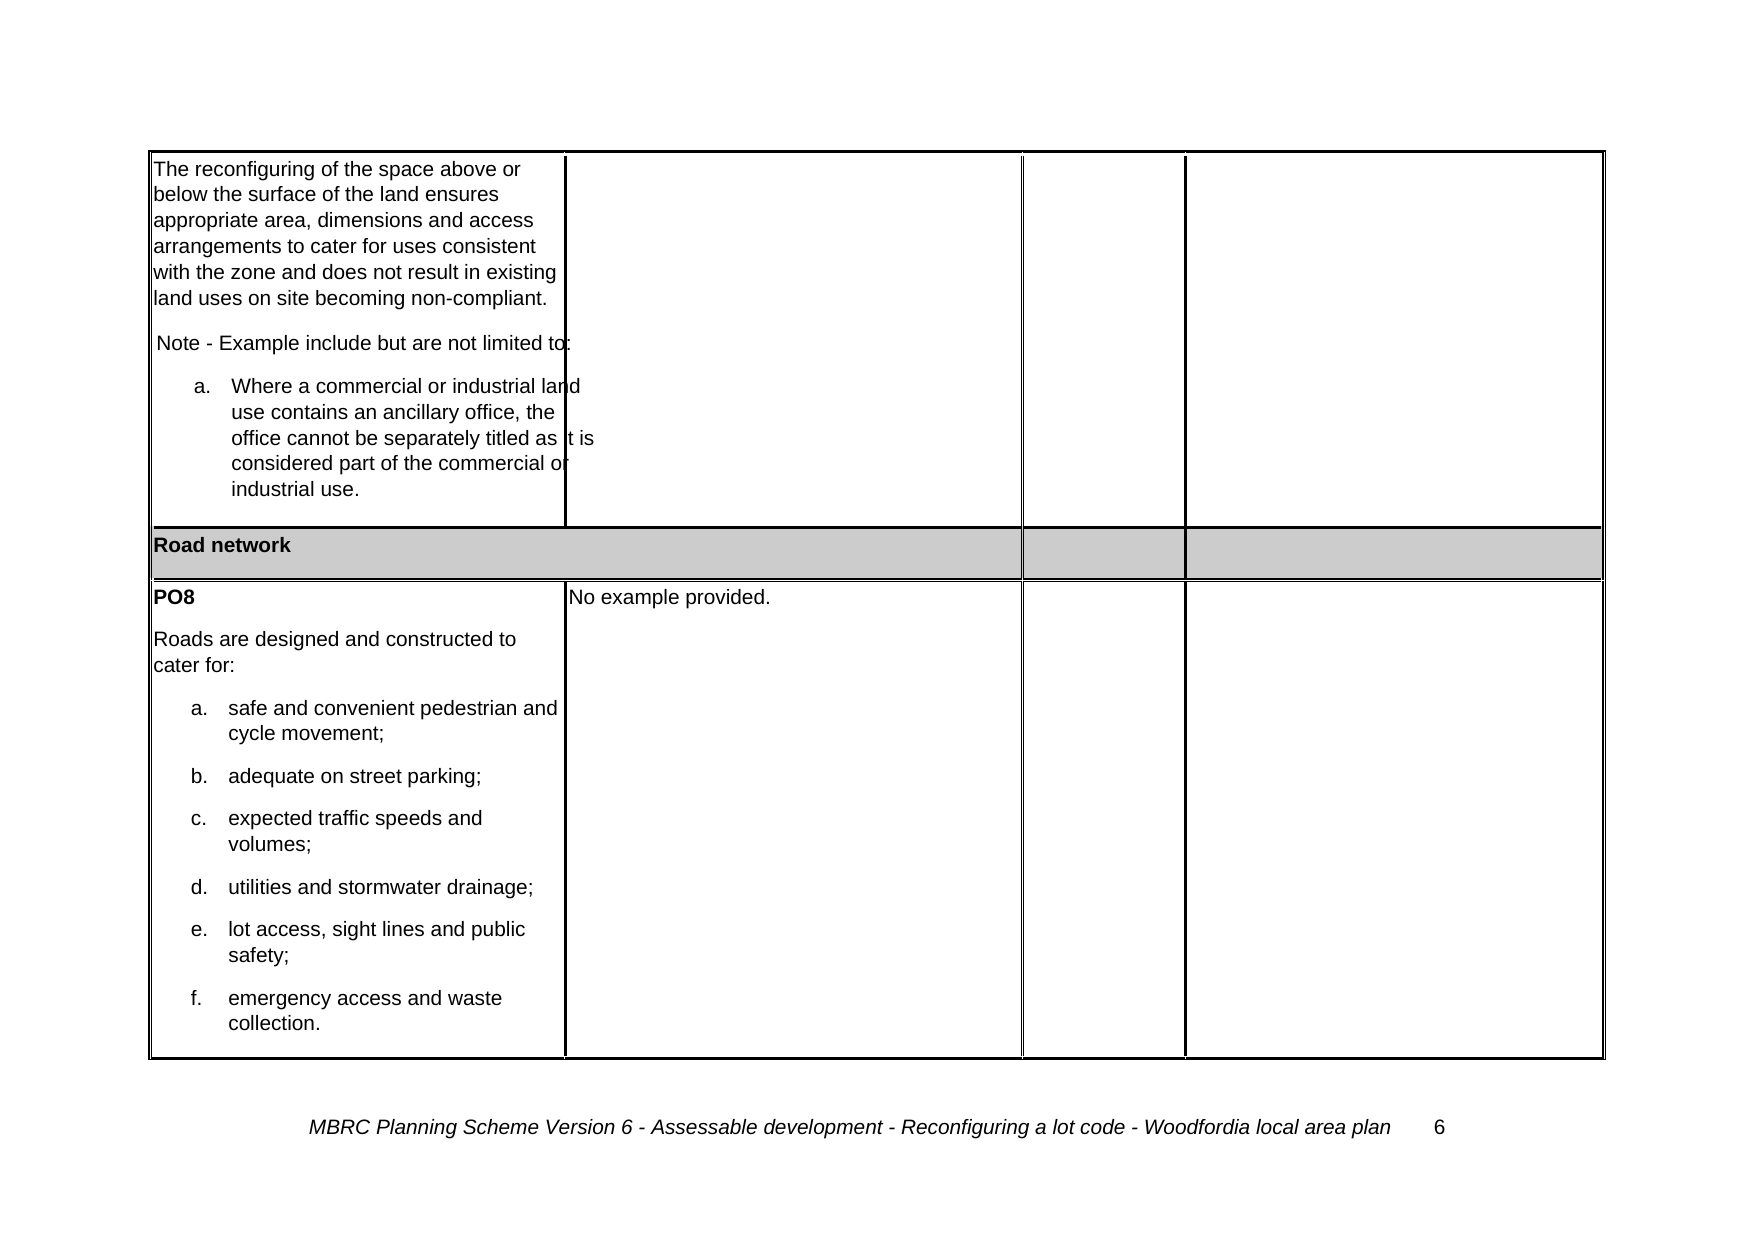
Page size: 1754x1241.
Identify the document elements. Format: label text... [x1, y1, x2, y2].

table_cell [1185, 578, 1603, 1057]
table_cell Road network [152, 526, 1021, 578]
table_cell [152, 152, 565, 526]
table_cell [1023, 582, 1185, 1057]
table_cell [1185, 153, 1602, 526]
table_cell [565, 582, 1023, 1057]
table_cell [565, 153, 1023, 526]
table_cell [152, 578, 565, 1057]
table_cell [1187, 526, 1602, 578]
table_cell [1023, 153, 1185, 526]
table_cell [1024, 529, 1184, 578]
